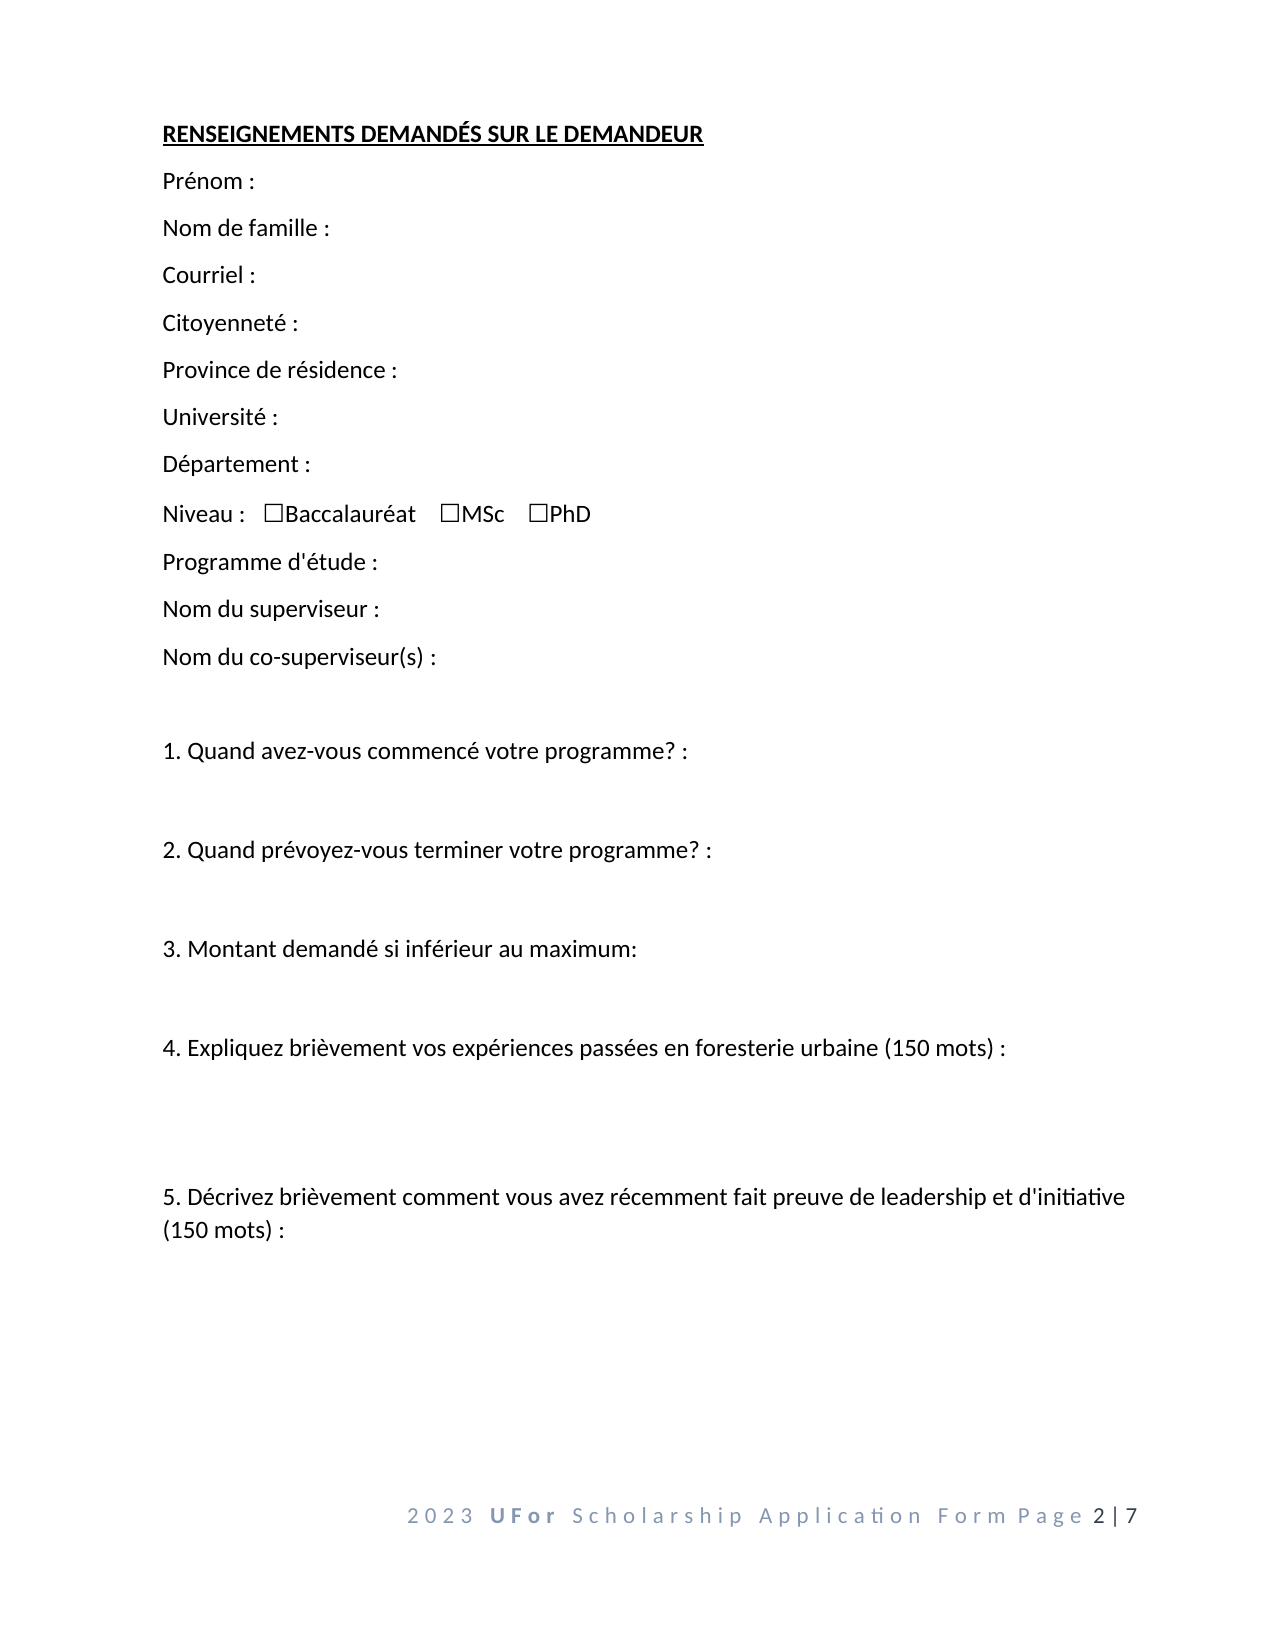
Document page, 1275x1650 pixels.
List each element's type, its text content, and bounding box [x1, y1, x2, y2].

text 3. Montant demandé si inférieur au maximum: [162, 933, 1137, 964]
text Courriel : [162, 260, 1137, 290]
text RENSEIGNEMENTS DEMANDÉS SUR LE DEMANDEUR [162, 118, 1137, 149]
text Citoyenneté : [162, 307, 1137, 337]
text Prénom : [162, 165, 1137, 196]
text Province de résidence : [162, 354, 1137, 384]
text Nom du superviseur : [162, 593, 1137, 624]
text Nom du co-superviseur(s) : [162, 641, 1137, 671]
text Nom de famille : [162, 212, 1137, 243]
text 5. Décrivez brièvement comment vous avez récemment fait preuve de leadership et d'initiative (150 mots) : [162, 1181, 1137, 1245]
text Programme d'étude : [162, 546, 1137, 577]
text 1. Quand avez-vous commencé votre programme? : [162, 735, 1137, 766]
text 4. Expliquez brièvement vos expériences passées en foresterie urbaine (150 mots) : [162, 1033, 1137, 1063]
text 2. Quand prévoyez-vous terminer votre programme? : [162, 834, 1137, 865]
text Département : [162, 448, 1137, 479]
text Niveau : Baccalauréat MSc PhD [162, 496, 1137, 530]
text Université : [162, 401, 1137, 432]
